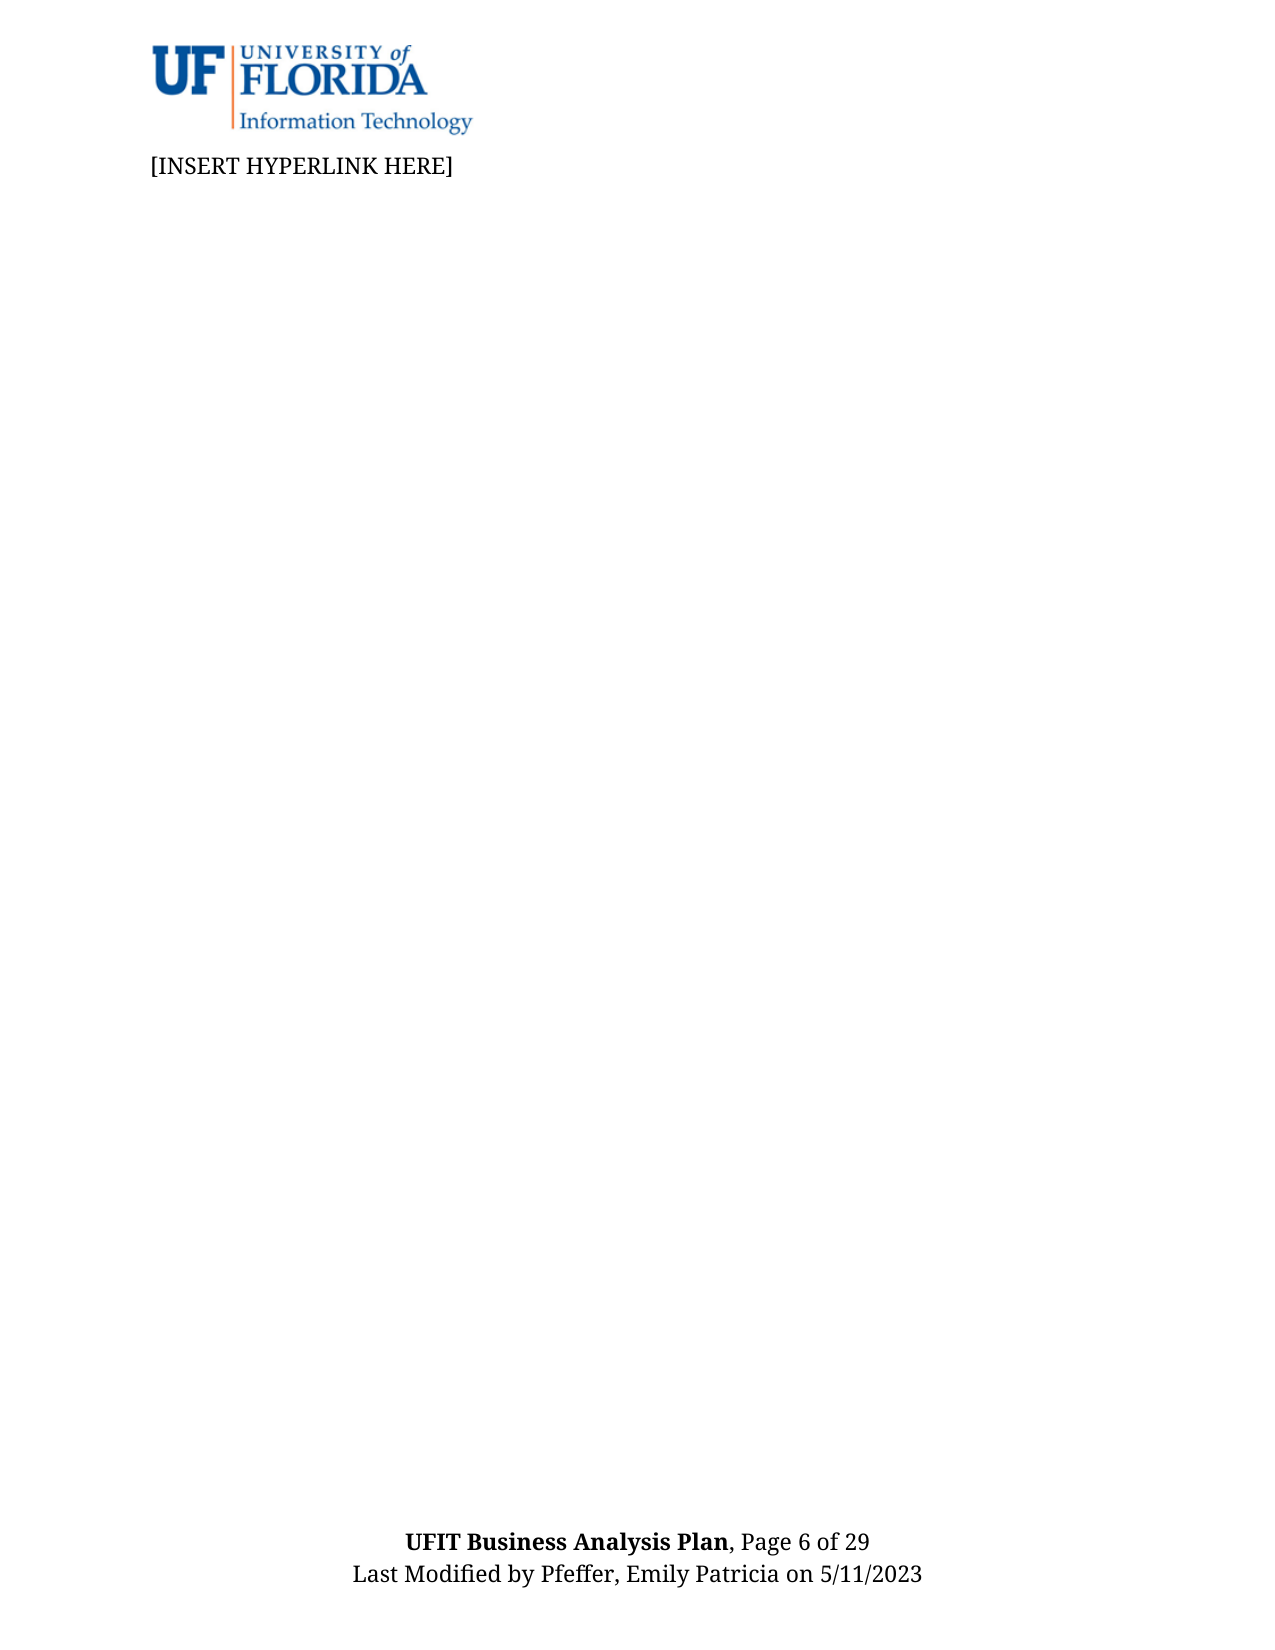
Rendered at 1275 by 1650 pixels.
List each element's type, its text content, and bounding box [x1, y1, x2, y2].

text [INSERT HYPERLINK HERE] [150, 150, 1125, 181]
picture [150, 45, 478, 141]
